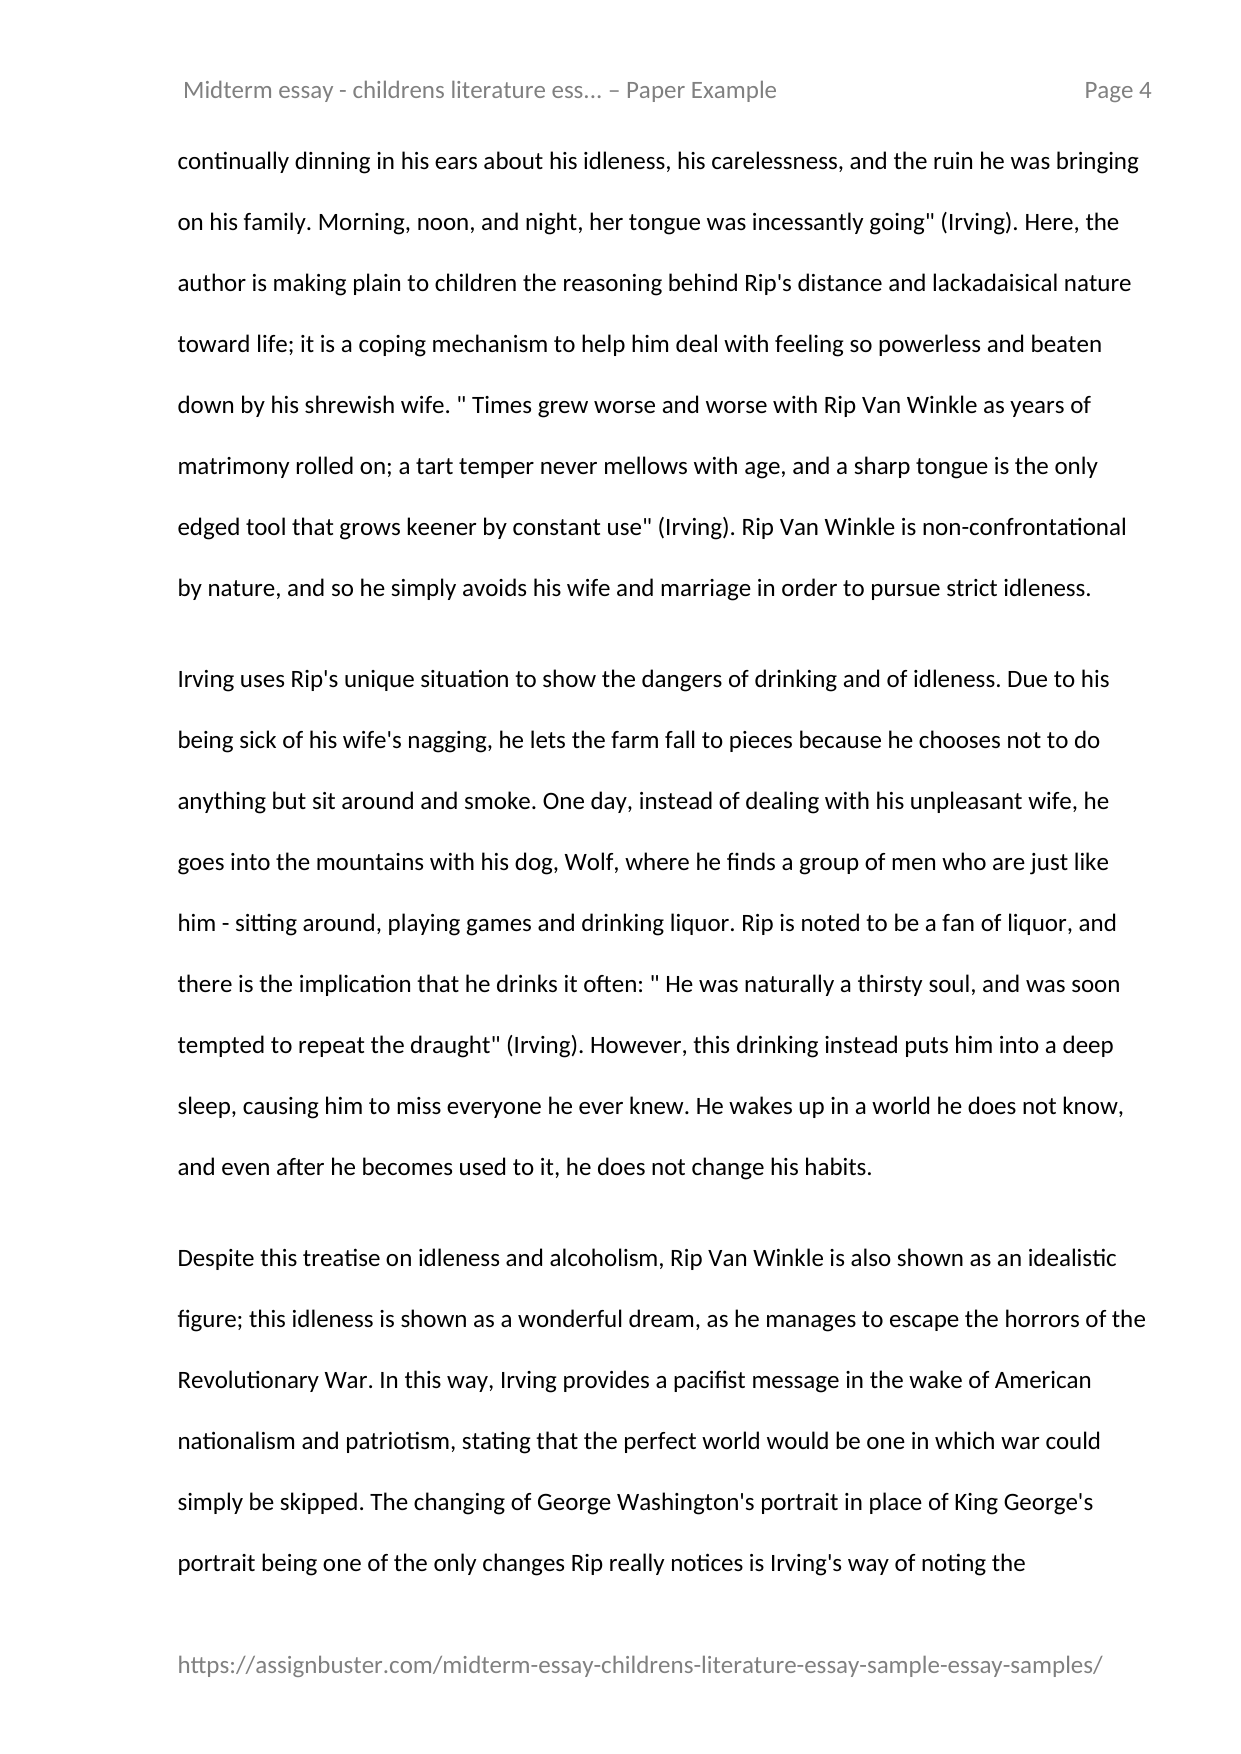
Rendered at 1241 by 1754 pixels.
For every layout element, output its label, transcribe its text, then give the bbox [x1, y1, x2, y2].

text Irving uses Rip's unique situation to show the dangers of drinking and of idleness. Due to his being sick of his wife's nagging, he lets the farm fall to pieces because he chooses not to do anything but sit around and smoke. One day, instead of dealing with his unpleasant wife, he goes into the mountains with his dog, Wolf, where he finds a group of men who are just like him - sitting around, playing games and drinking liquor. Rip is noted to be a fan of liquor, and there is the implication that he drinks it often: " He was naturally a thirsty soul, and was soon tempted to repeat the draught" (Irving). However, this drinking instead puts him into a deep sleep, causing him to miss everyone he ever knew. He wakes up in a world he does not know, and even after he becomes used to it, he does not change his habits. [177, 663, 1152, 1182]
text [177, 145, 1152, 603]
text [177, 1242, 1152, 1577]
